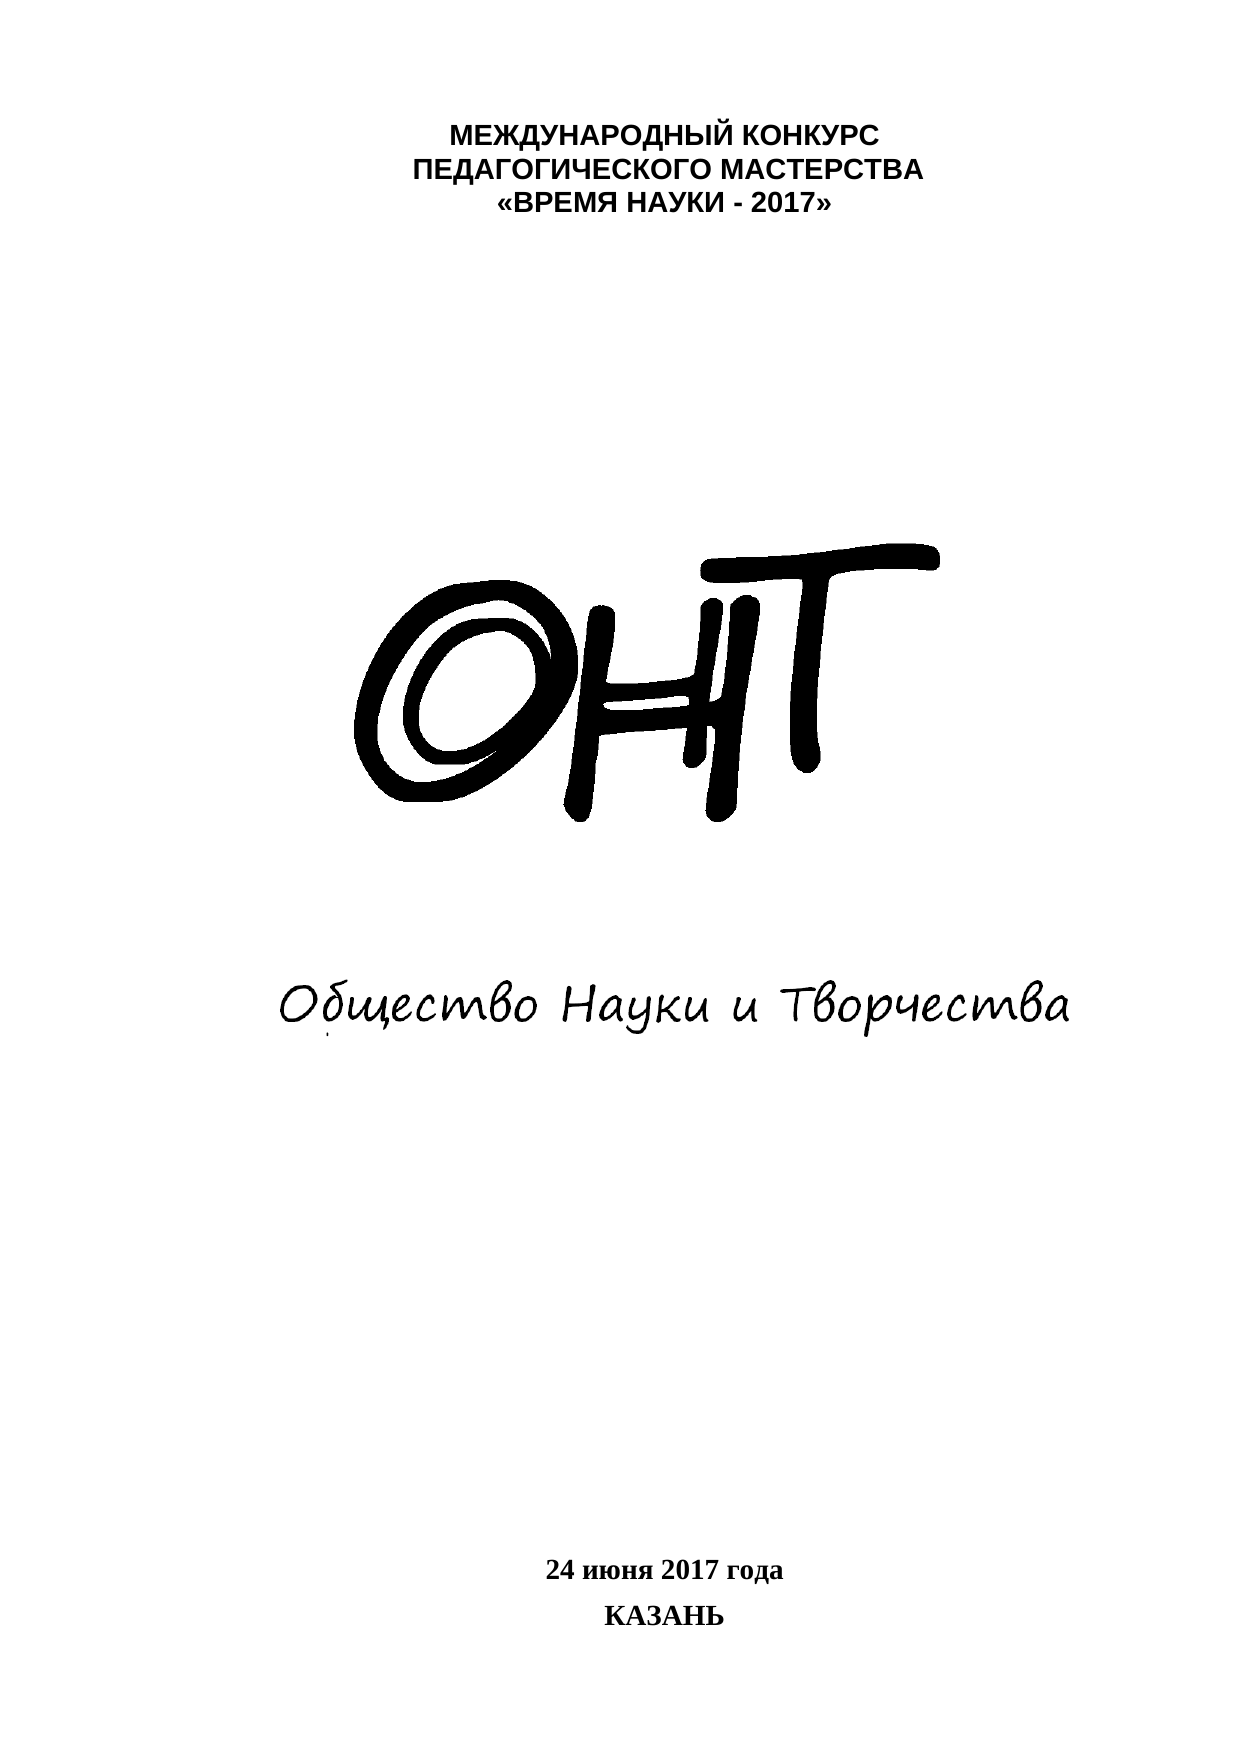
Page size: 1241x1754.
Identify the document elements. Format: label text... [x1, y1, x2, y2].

text «ВРЕМЯ НАУКИ - 2017» [177, 185, 1152, 219]
text ПЕДАГОГИЧЕСКОГО МАСТЕРСТВА [177, 152, 1152, 185]
text МЕЖДУНАРОДНЫЙ КОНКУРС [177, 118, 1152, 152]
text КАЗАНЬ [59, 1598, 1152, 1632]
picture [177, 319, 1152, 1228]
text 24 июня 2017 года [177, 1552, 1152, 1586]
